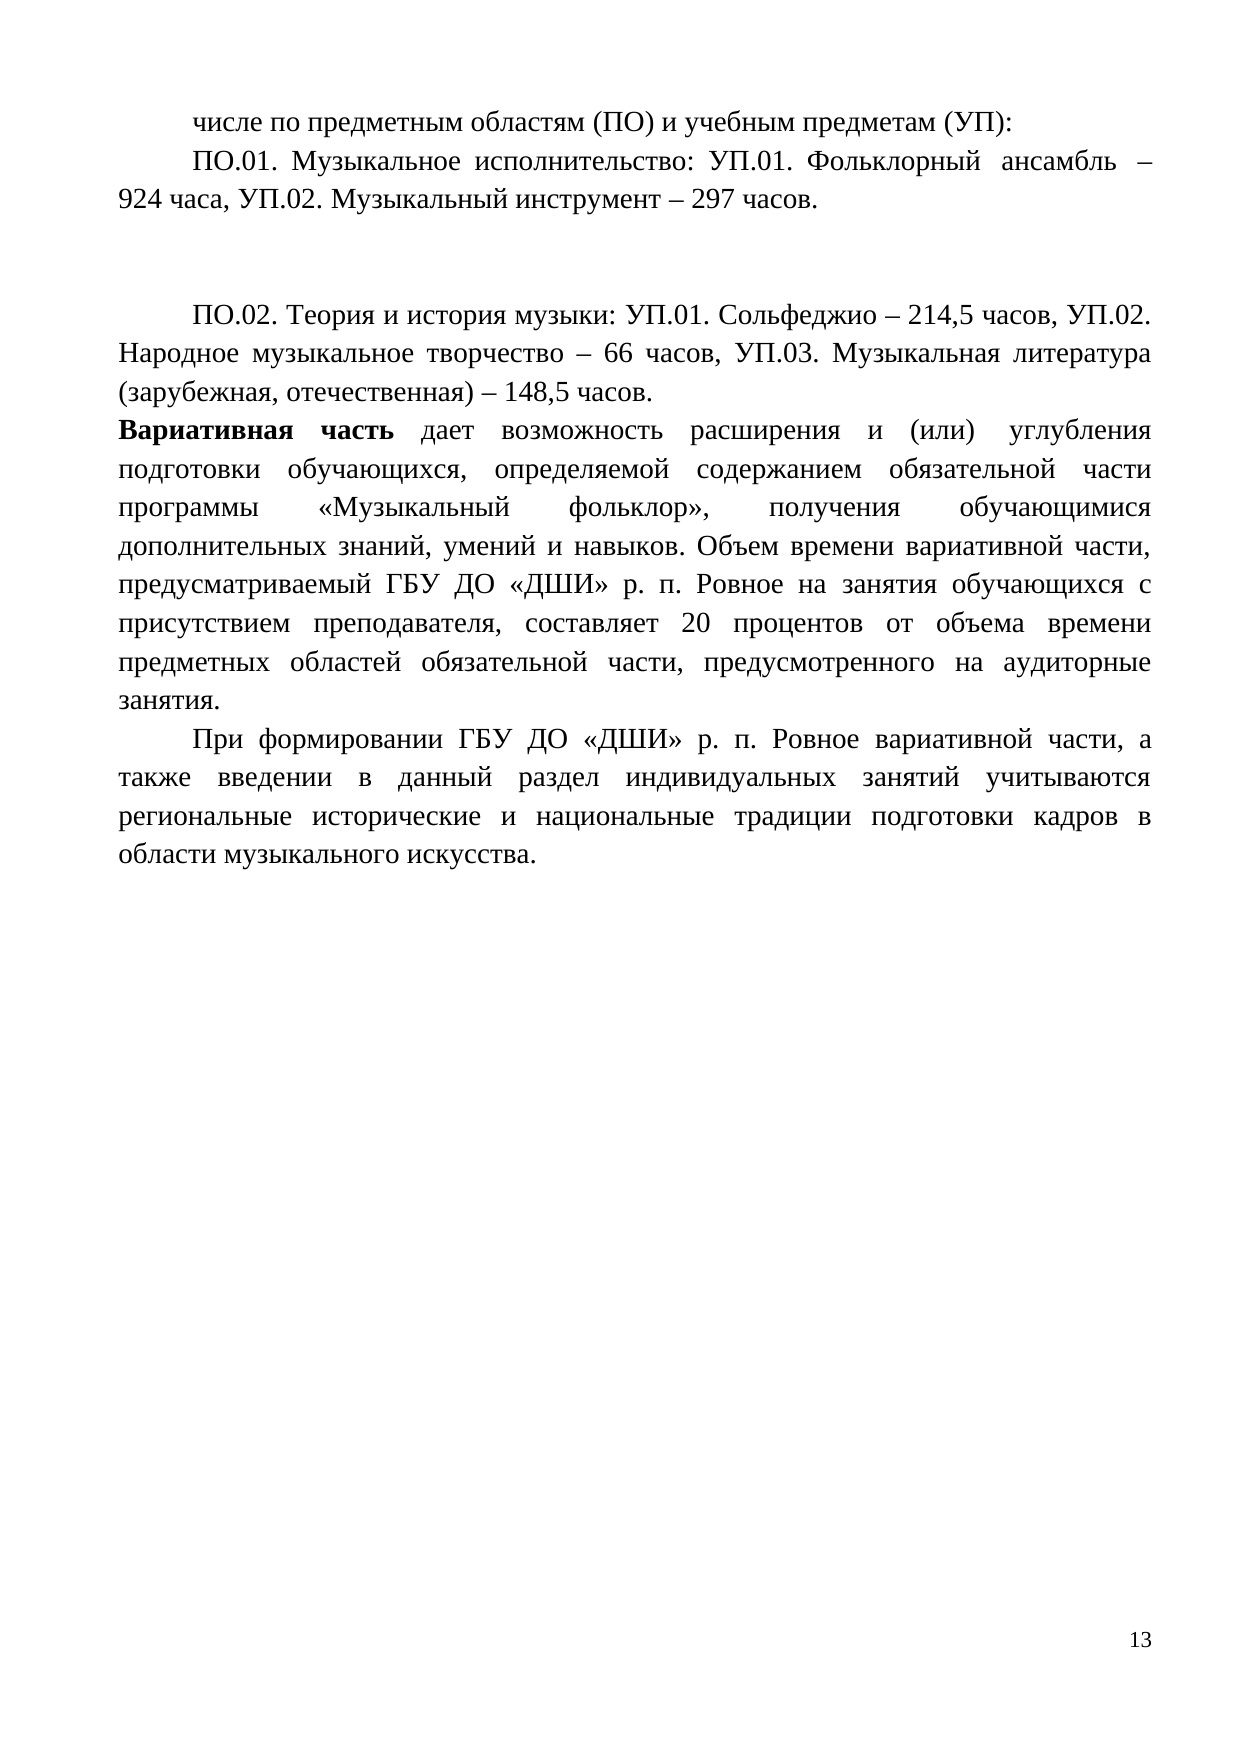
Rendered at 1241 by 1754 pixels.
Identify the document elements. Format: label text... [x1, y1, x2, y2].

text При формировании ГБУ ДО «ДШИ» р. п. Ровное вариативной части, а также введении в данный раздел индивидуальных занятий учитываются региональные исторические и национальные традиции подготовки кадров в области музыкального искусства. [118, 721, 1152, 870]
text ПО.02. Теория и история музыки: УП.01. Сольфеджио – 214,5 часов, УП.02. Народное музыкальное творчество – 66 часов, УП.03. Музыкальная литература (зарубежная, отечественная) – 148,5 часов. [118, 297, 1152, 407]
text Вариативная часть дает возможность расширения и (или) углубления подготовки обучающихся, определяемой содержанием обязательной части программы «Музыкальный фольклор», получения обучающимися дополнительных знаний, умений и навыков. Объем времени вариативной части, предусматриваемый ГБУ ДО «ДШИ» р. п. Ровное на занятия обучающихся с присутствием преподавателя, составляет 20 процентов от объема времени предметных областей обязательной части, предусмотренного на аудиторные занятия. [118, 412, 1152, 716]
text ПО.01. Музыкальное исполнительство: УП.01. Фольклорный ансамбль – 924 часа, УП.02. Музыкальный инструмент – 297 часов. [118, 143, 1152, 215]
text числе по предметным областям (ПО) и учебным предметам (УП): [118, 104, 1151, 138]
